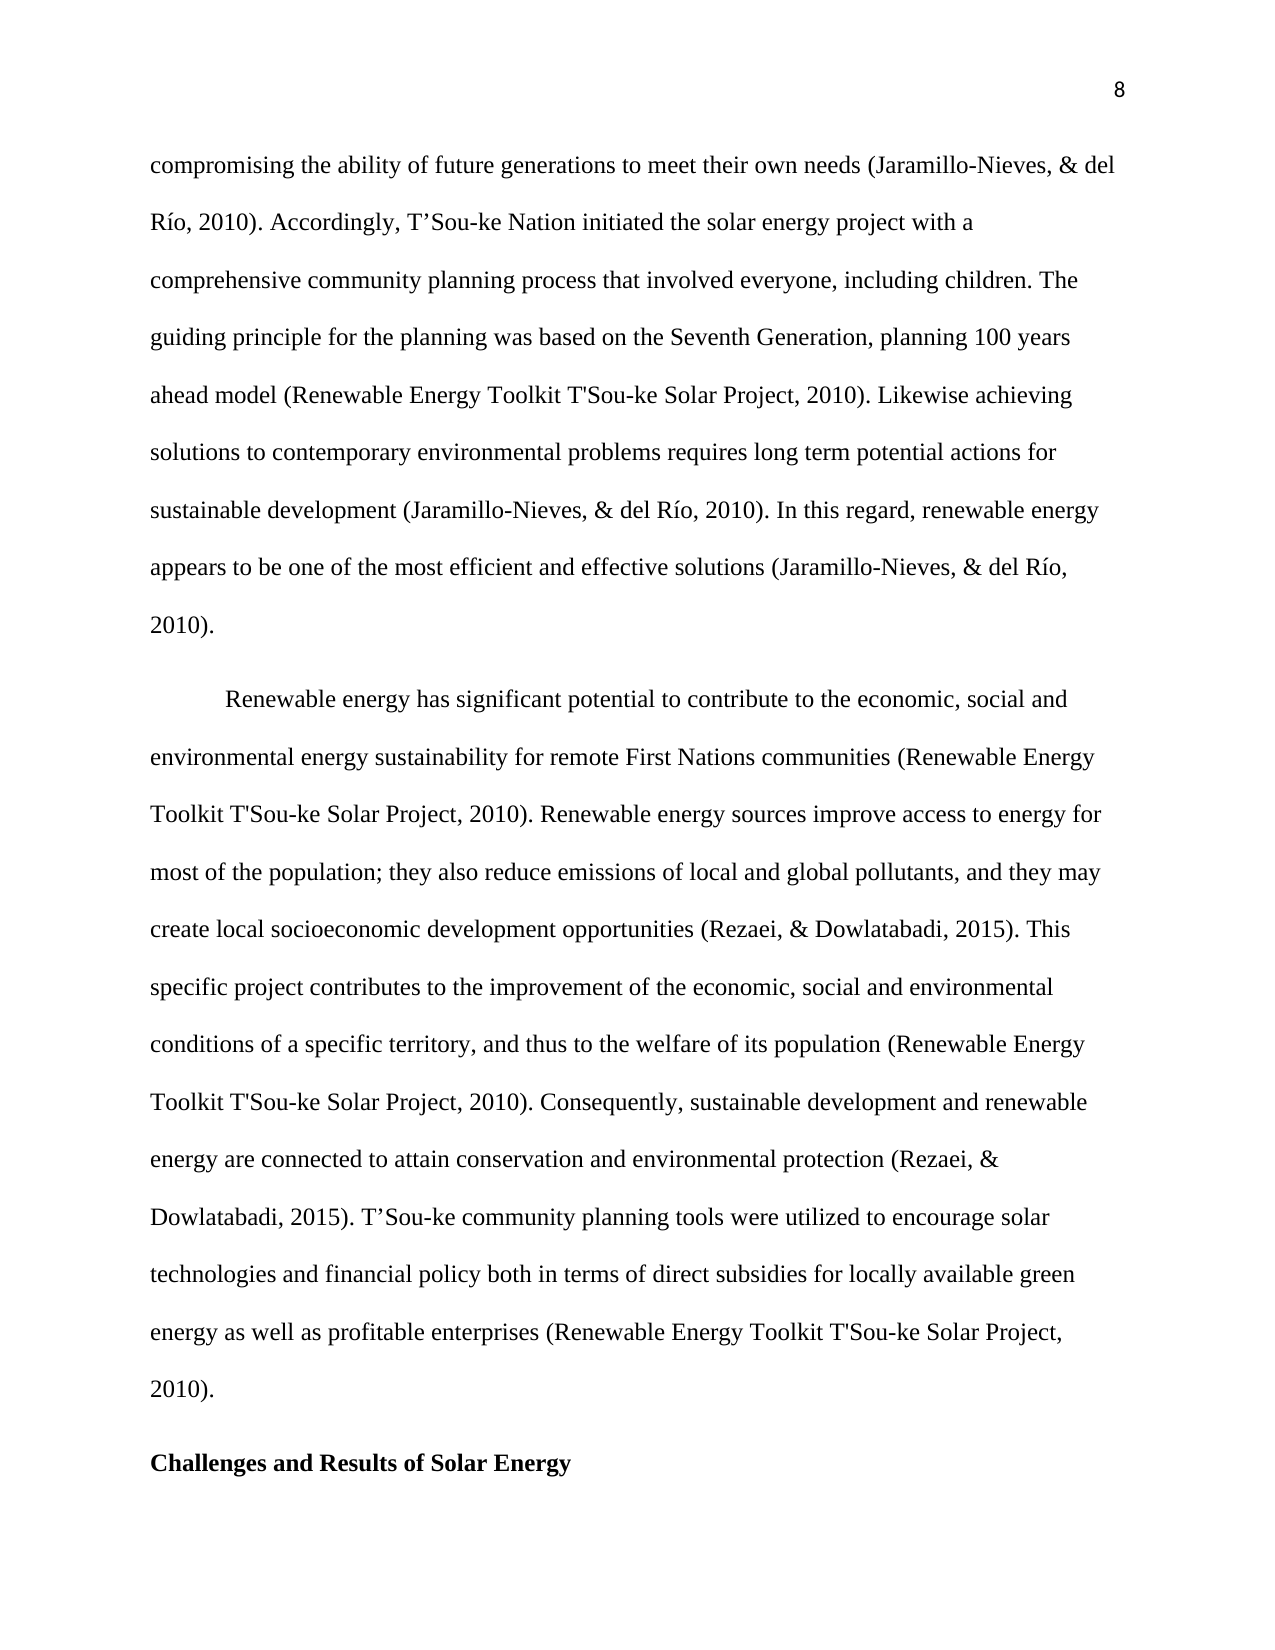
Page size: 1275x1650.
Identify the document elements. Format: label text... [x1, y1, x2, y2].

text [150, 150, 1125, 639]
text Renewable energy has significant potential to contribute to the economic, social and environmental energy sustainability for remote First Nations communities (Renewable Energy Toolkit T'Sou-ke Solar Project, 2010). Renewable energy sources improve access to energy for most of the population; they also reduce emissions of local and global pollutants, and they may create local socioeconomic development opportunities (Rezaei, & Dowlatabadi, 2015). This specific project contributes to the improvement of the economic, social and environmental conditions of a specific territory, and thus to the welfare of its population (Renewable Energy Toolkit T'Sou-ke Solar Project, 2010). Consequently, sustainable development and renewable energy are connected to attain conservation and environmental protection (Rezaei, & Dowlatabadi, 2015). T’Sou-ke community planning tools were utilized to encourage solar technologies and financial policy both in terms of direct subsidies for locally available green energy as well as profitable enterprises (Renewable Energy Toolkit T'Sou-ke Solar Project, 2010). [150, 684, 1125, 1403]
text Challenges and Results of Solar Energy [150, 1448, 1125, 1477]
